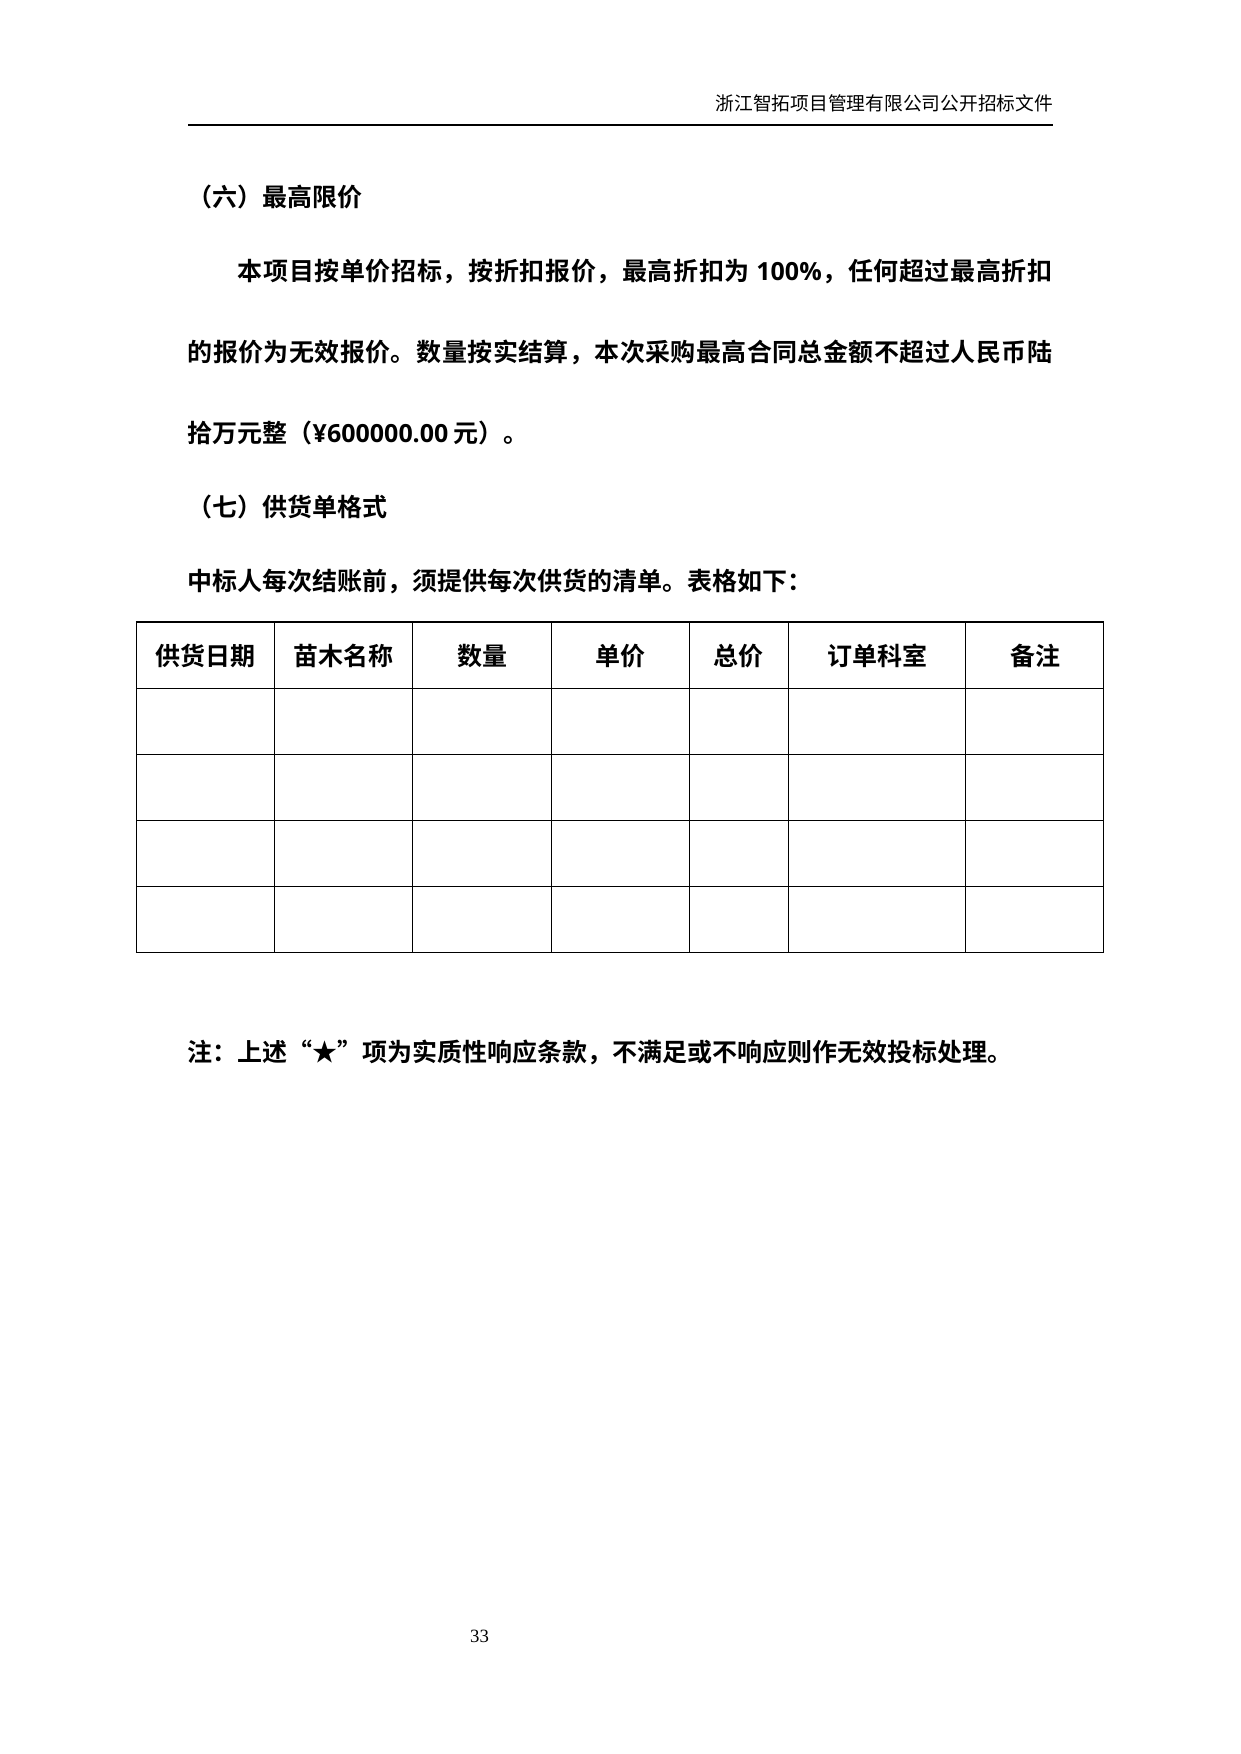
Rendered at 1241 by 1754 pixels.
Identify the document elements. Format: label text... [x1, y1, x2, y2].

table_cell [789, 689, 965, 753]
text 注：上述“★”项为实质性响应条款，不满足或不响应则作无效投标处理。 [187, 1018, 1053, 1083]
table_cell [137, 755, 274, 819]
table_header 单价 [552, 623, 689, 687]
table_cell [275, 755, 412, 819]
table_cell [690, 821, 788, 886]
table_cell [690, 755, 788, 819]
table_cell [137, 821, 274, 886]
table_cell [966, 755, 1103, 819]
text （六）最高限价 [187, 163, 1053, 228]
table_cell [966, 887, 1103, 952]
table_header 供货日期 [137, 623, 274, 687]
table_cell [275, 887, 412, 952]
table_cell [690, 887, 788, 952]
table_cell [966, 689, 1103, 753]
table_cell [413, 821, 551, 886]
table_header 数量 [413, 623, 551, 687]
table_cell [552, 821, 689, 886]
table_header 订单科室 [789, 623, 965, 687]
table_cell [789, 887, 965, 952]
table_cell [275, 821, 412, 886]
text 中标人每次结账前，须提供每次供货的清单。表格如下： [187, 547, 1053, 612]
table_cell [137, 689, 274, 753]
table_cell [413, 689, 551, 753]
table_cell [137, 887, 274, 952]
table_cell [413, 755, 551, 819]
table_cell [690, 689, 788, 753]
text （七）供货单格式 [187, 473, 1053, 538]
table_header 总价 [690, 623, 788, 687]
table_cell [966, 821, 1103, 886]
text 本项目按单价招标，按折扣报价，最高折扣为100%，任何超过最高折扣的报价为无效报价。数量按实结算，本次采购最高合同总金额不超过人民币陆拾万元整（¥600000.00元）。 [187, 237, 1053, 464]
table_cell [413, 887, 551, 952]
table_cell [789, 755, 965, 819]
table_header 备注 [966, 623, 1103, 687]
table_cell [275, 689, 412, 753]
table_cell [552, 887, 689, 952]
table_cell [789, 821, 965, 886]
table_cell [552, 689, 689, 753]
table_header 苗木名称 [275, 623, 412, 687]
table_cell [552, 755, 689, 819]
